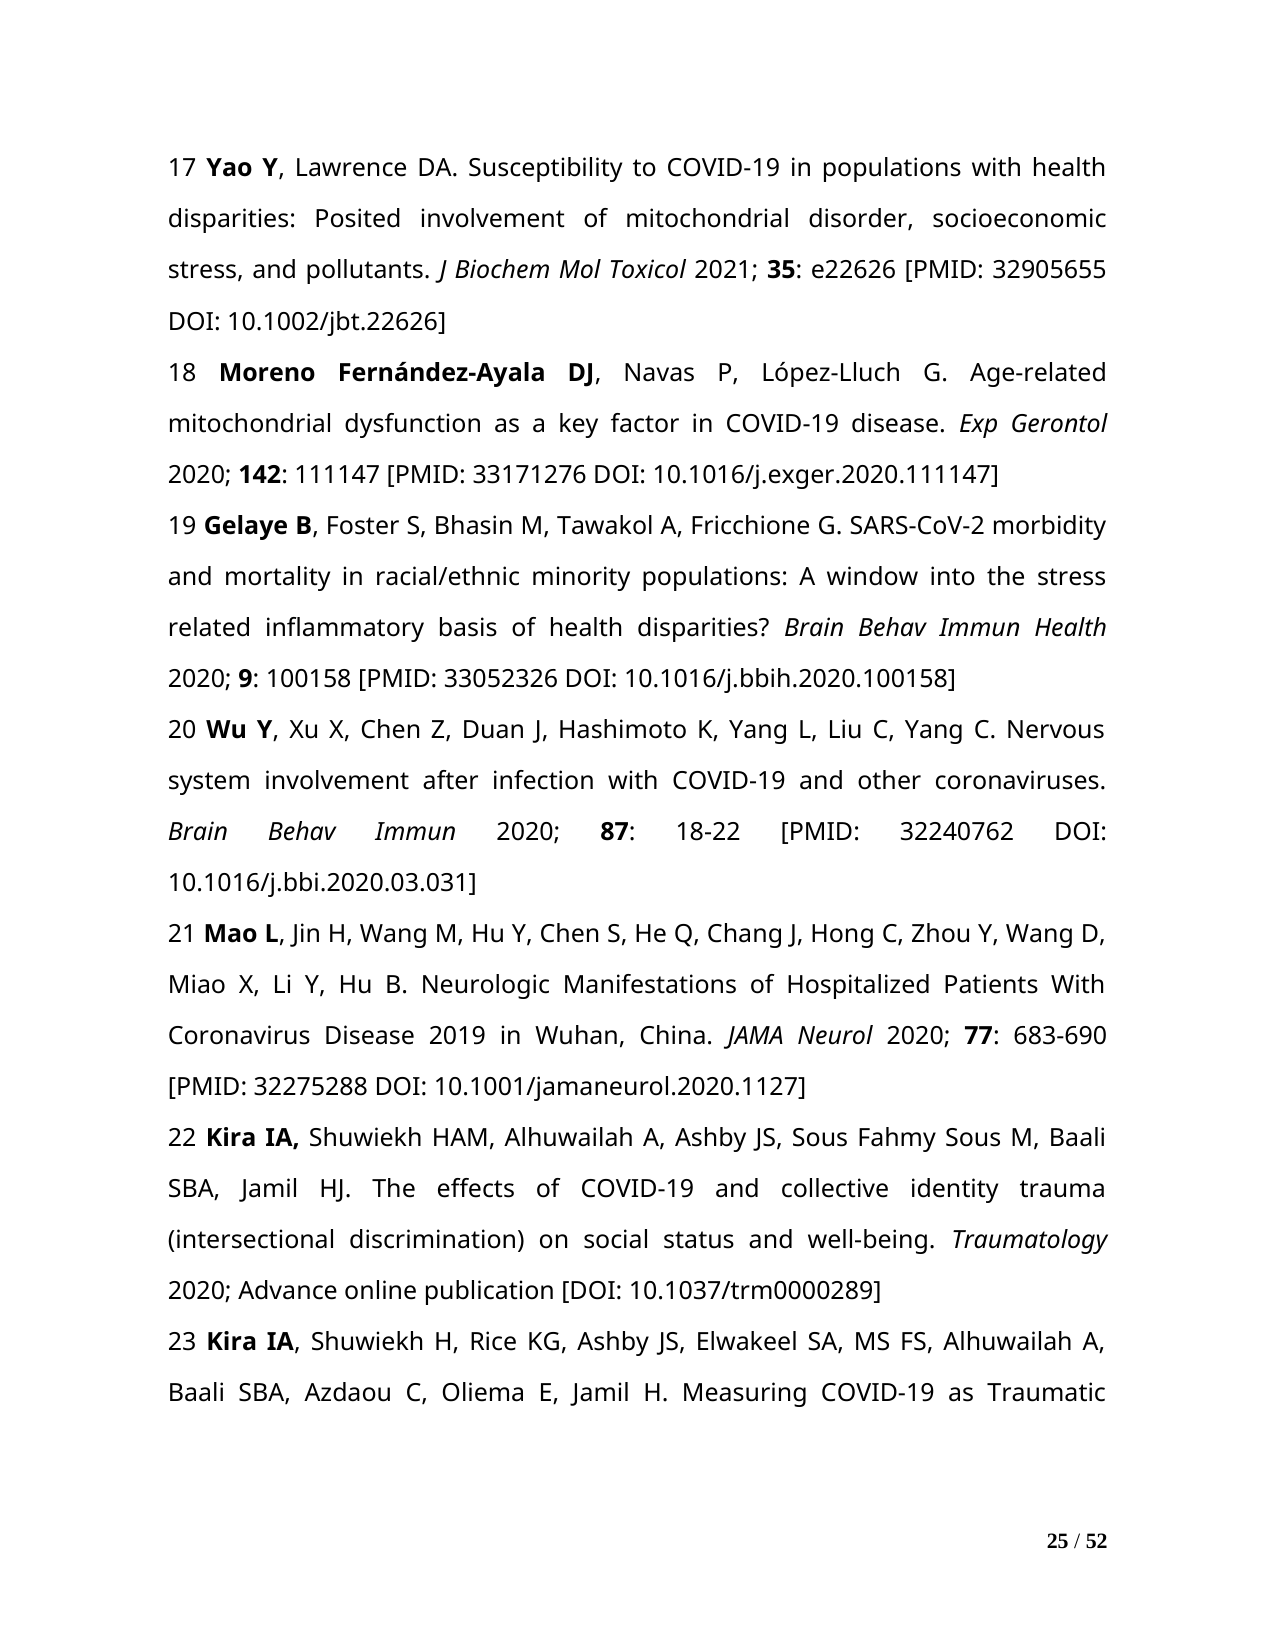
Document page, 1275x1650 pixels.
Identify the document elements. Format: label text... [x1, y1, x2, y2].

text 18 Moreno Fernández-Ayala DJ, Navas P, López-Lluch G. Age-related mitochondrial dysfunction as a key factor in COVID-19 disease. Exp Gerontol 2020; 142: 111147 [PMID: 33171276 DOI: 10.1016/j.exger.2020.111147] [168, 354, 1107, 490]
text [168, 1324, 1107, 1409]
text 21 Mao L, Jin H, Wang M, Hu Y, Chen S, He Q, Chang J, Hong C, Zhou Y, Wang D, Miao X, Li Y, Hu B. Neurologic Manifestations of Hospitalized Patients With Coronavirus Disease 2019 in Wuhan, China. JAMA Neurol 2020; 77: 683-690 [PMID: 32275288 DOI: 10.1001/jamaneurol.2020.1127] [168, 916, 1107, 1103]
text 17 Yao Y, Lawrence DA. Susceptibility to COVID-19 in populations with health disparities: Posited involvement of mitochondrial disorder, socioeconomic stress, and pollutants. J Biochem Mol Toxicol 2021; 35: e22626 [PMID: 32905655 DOI: 10.1002/jbt.22626] [168, 150, 1107, 337]
text 19 Gelaye B, Foster S, Bhasin M, Tawakol A, Fricchione G. SARS-CoV-2 morbidity and mortality in racial/ethnic minority populations: A window into the stress related inflammatory basis of health disparities? Brain Behav Immun Health 2020; 9: 100158 [PMID: 33052326 DOI: 10.1016/j.bbih.2020.100158] [168, 507, 1107, 694]
text 20 Wu Y, Xu X, Chen Z, Duan J, Hashimoto K, Yang L, Liu C, Yang C. Nervous system involvement after infection with COVID-19 and other coronaviruses. Brain Behav Immun 2020; 87: 18-22 [PMID: 32240762 DOI: 10.1016/j.bbi.2020.03.031] [168, 711, 1107, 899]
text 22 Kira IA, Shuwiekh HAM, Alhuwailah A, Ashby JS, Sous Fahmy Sous M, Baali SBA, Jamil HJ. The effects of COVID-19 and collective identity trauma (intersectional discrimination) on social status and well-being. Traumatology 2020; Advance online publication [DOI: 10.1037/trm0000289] [168, 1120, 1107, 1307]
